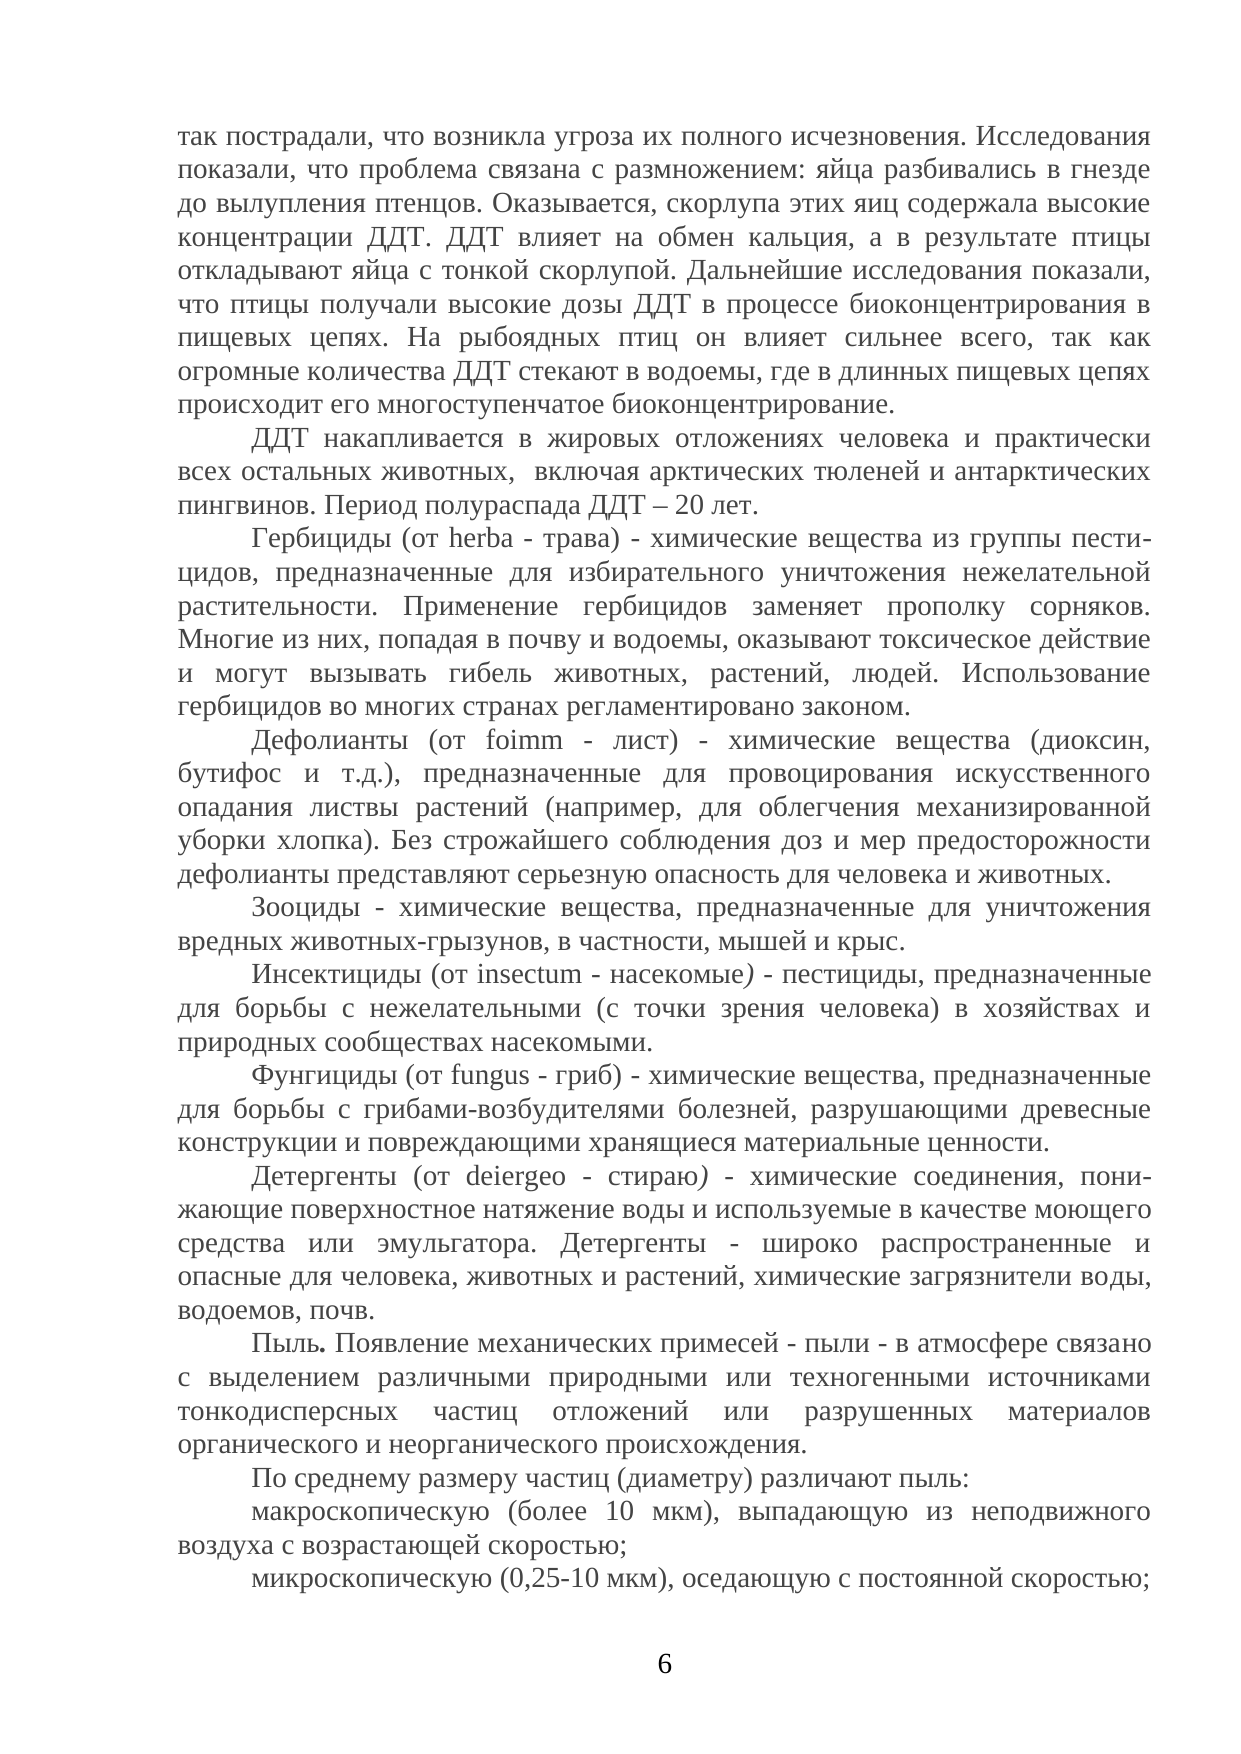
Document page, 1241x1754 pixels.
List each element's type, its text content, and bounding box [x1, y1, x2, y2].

text микроскопическую (0,25-10 мкм), оседающую с постоянной скоростью; [177, 1560, 1152, 1594]
text Инсектициды (от insectum - насекомые) - пестициды, предназначенные для борьбы с нежелательными (с точки зрения человека) в хозяйствах и природных сообществах насекомыми. [177, 957, 1152, 1057]
text Гербициды (от herba - трава) - химические вещества из группы пестицидов, предназначенные для избирательного уничтожения нежелательной растительности. Применение гербицидов заменяет прополку сорняков. Многие из них, попадая в почву и водоемы, оказывают токсическое действие и могут вызывать гибель животных, растений, людей. Использование гербицидов во многих странах регламентировано законом. [177, 521, 1152, 722]
text Дефолианты (от foimm - лист) - химические вещества (диоксин, бутифос и т.д.), предназначенные для провоцирования искусственного опадания листвы растений (например, для облегчения механизированной уборки хлопка). Без строжайшего соблюдения доз и мер предосторожности дефолианты представляют серьезную опасность для человека и животных. [177, 722, 1152, 889]
text Пыль. Появление механических примесей - пыли - в атмосфере связано с выделением различными природными или техногенными источниками тонкодисперсных частиц отложений или разрушенных материалов органического и неорганического происхождения. [177, 1326, 1152, 1460]
text Зооциды - химические вещества, предназначенные для уничтожения вредных животных-грызунов, в частности, мышей и крыс. [177, 889, 1152, 957]
text По среднему размеру частиц (диаметру) различают пыль: [177, 1460, 1152, 1493]
text Детергенты (от deiergeo - стираю) - химические соединения, понижающие поверхностное натяжение воды и используемые в качестве моющего средства или эмульгатора. Детергенты - широко распространенные и опасные для человека, животных и растений, химические загрязнители воды, водоемов, почв. [177, 1158, 1152, 1326]
text ДДТ накапливается в жировых отложениях человека и практически всех остальных животных, включая арктических тюленей и антарктических пингвинов. Период полураспада ДДТ – 20 лет. [177, 420, 1152, 521]
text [177, 118, 1152, 420]
text макроскопическую (более 10 мкм), выпадающую из неподвижного воздуха с возрастающей скоростью; [177, 1493, 1152, 1560]
text Фунгициды (от fungus - гриб) - химические вещества, предназначенные для борьбы с грибами-возбудителями болезней, разрушающими древесные конструкции и повреждающими хранящиеся материальные ценности. [177, 1057, 1152, 1158]
